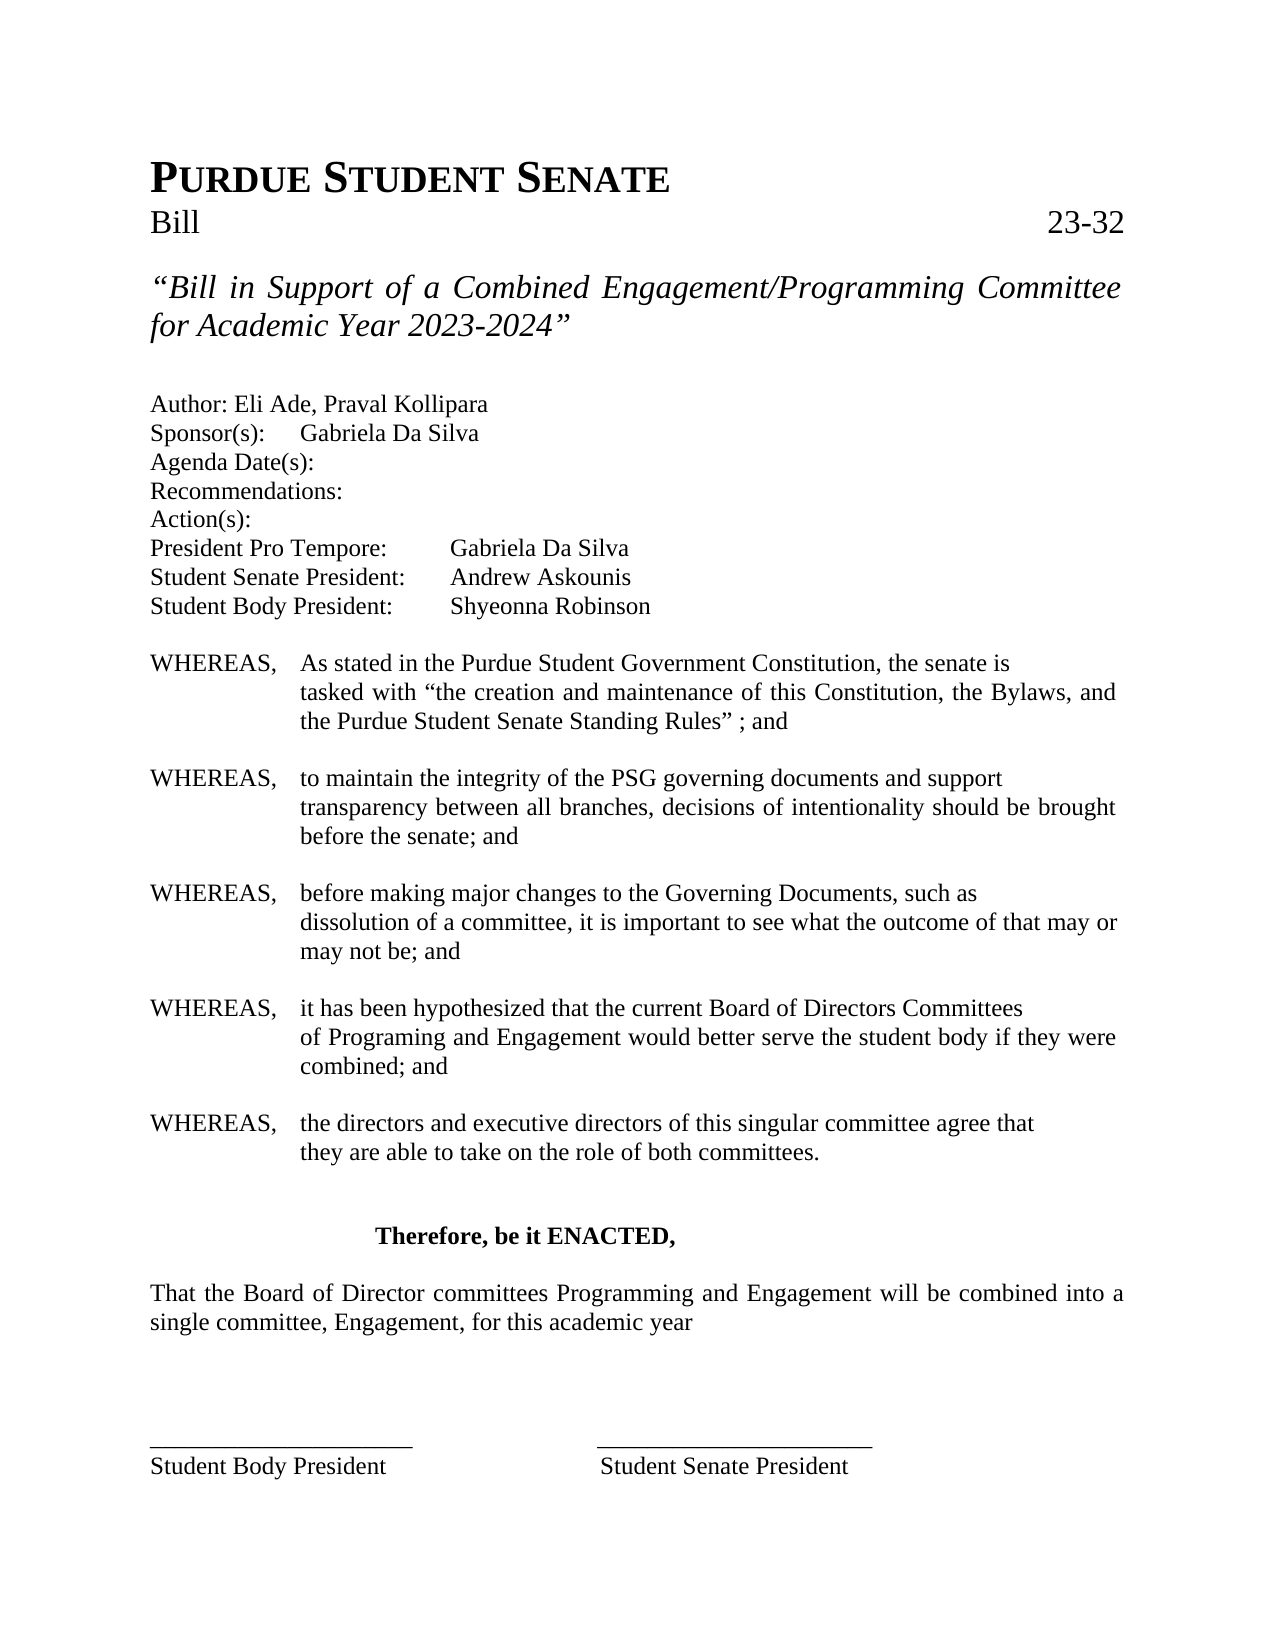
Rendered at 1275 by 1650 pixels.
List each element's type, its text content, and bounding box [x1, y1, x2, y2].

text WHEREAS, it has been hypothesized that the current Board of Directors Committees [150, 993, 1125, 1022]
text WHEREAS, the directors and executive directors of this singular committee agree that [150, 1108, 1125, 1137]
text Bill 23-32 [150, 203, 1125, 267]
text Therefore, be it ENACTED, [375, 1221, 1125, 1249]
text Agenda Date(s): [150, 447, 1125, 476]
text Action(s): [150, 504, 1125, 533]
text Student Senate President: Andrew Askounis [150, 562, 1125, 591]
text _____________________ ______________________ [150, 1422, 1125, 1451]
text Author: Eli Ade, Praval Kollipara [150, 389, 1125, 418]
text “Bill in Support of a Combined Engagement/Programming Committee for Academic Year 2023-2024” [150, 267, 1125, 344]
text WHEREAS, to maintain the integrity of the PSG governing documents and support [150, 763, 1125, 792]
text transparency between all branches, decisions of intentionality should be brought before the senate; and [225, 792, 1125, 849]
text dissolution of a committee, it is important to see what the outcome of that may or may not be; and [225, 907, 1125, 964]
text PURDUE STUDENT SENATE [150, 150, 1125, 203]
text President Pro Tempore: Gabriela Da Silva [150, 533, 1125, 562]
text WHEREAS, before making major changes to the Governing Documents, such as [150, 878, 1125, 907]
text Recommendations: [150, 476, 1125, 504]
text Student Body President: Shyeonna Robinson [150, 591, 1125, 619]
text That the Board of Director committees Programming and Engagement will be combined into a single committee, Engagement, for this academic year [150, 1278, 1125, 1336]
text Student Body President Student Senate President [150, 1451, 1125, 1479]
text of Programing and Engagement would better serve the student body if they were combined; and [225, 1022, 1125, 1079]
text Sponsor(s): Gabriela Da Silva [150, 418, 1125, 447]
text they are able to take on the role of both committees. [225, 1137, 1125, 1166]
text WHEREAS, As stated in the Purdue Student Government Constitution, the senate is [150, 648, 1125, 677]
text tasked with “the creation and maintenance of this Constitution, the Bylaws, and the Purdue Student Senate Standing Rules” ; and [225, 677, 1125, 734]
